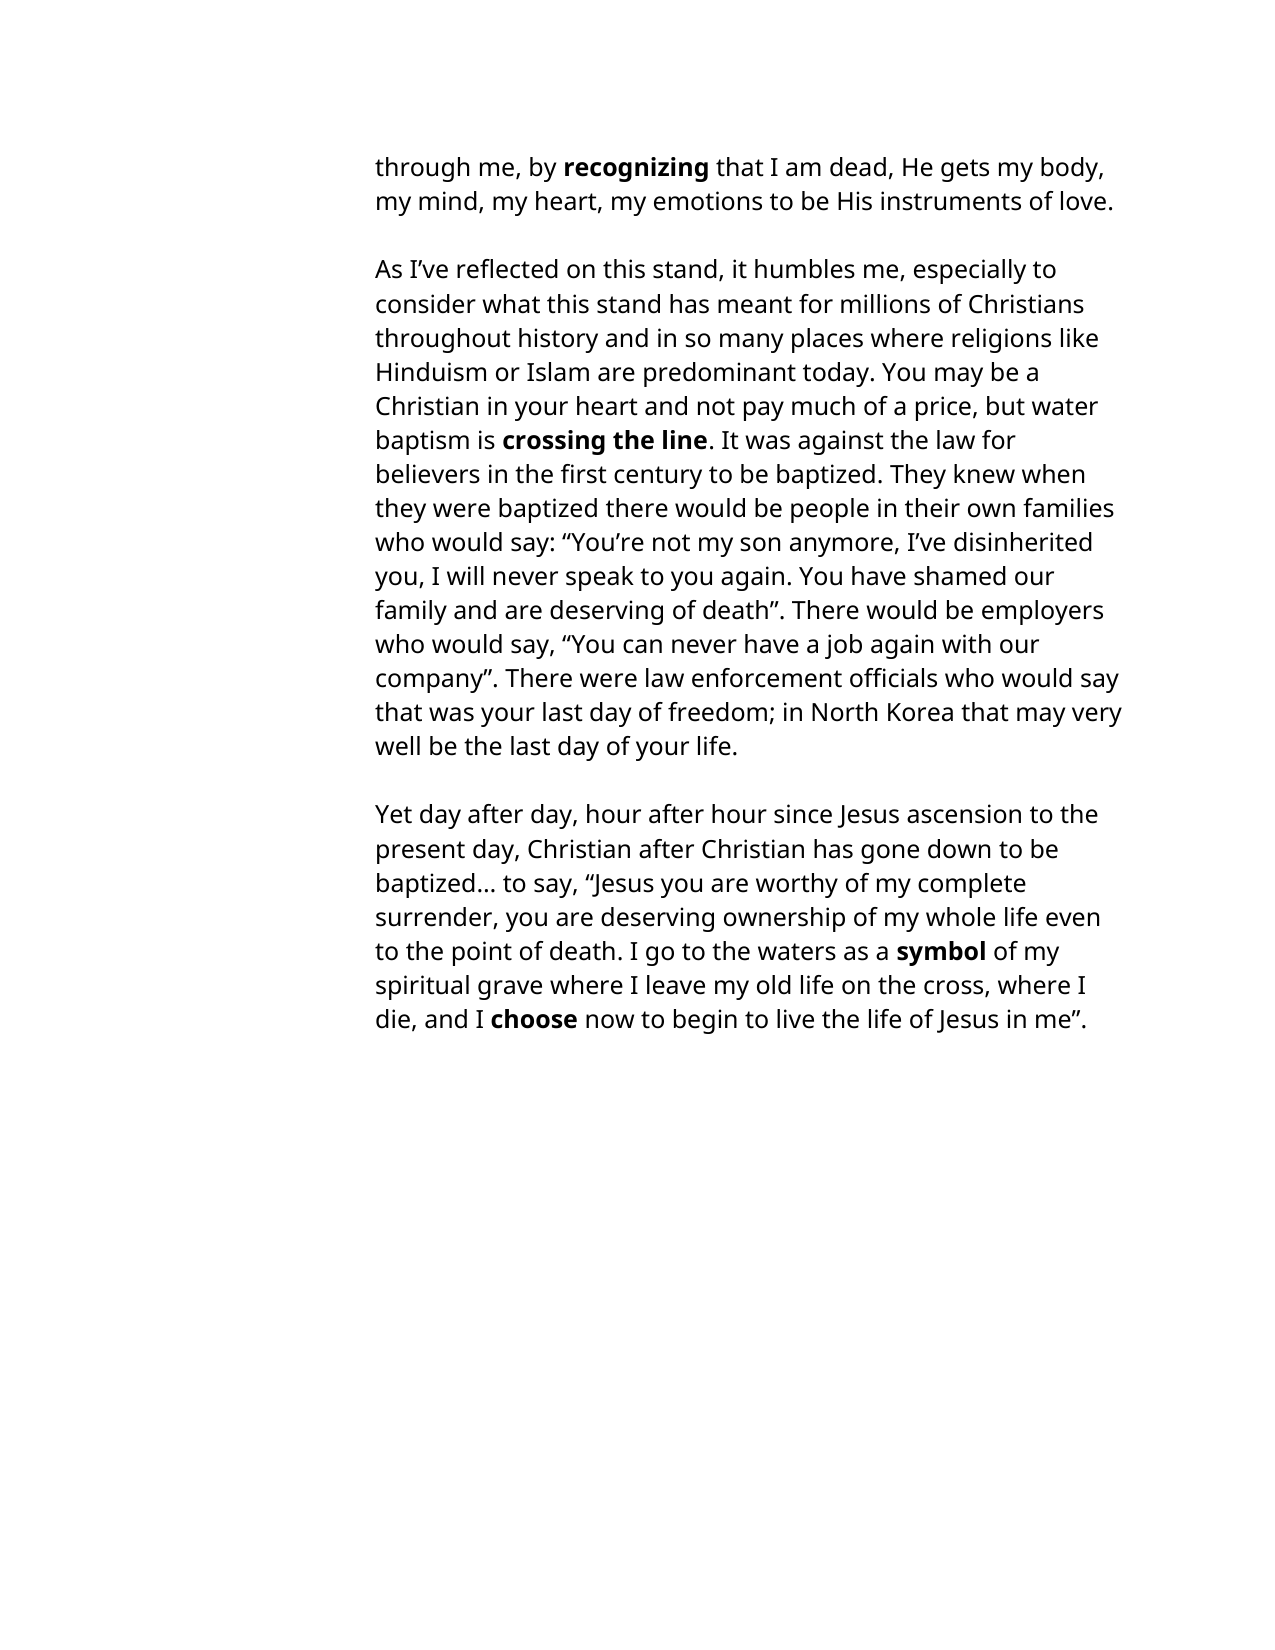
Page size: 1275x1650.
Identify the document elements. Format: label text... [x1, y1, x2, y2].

text As I’ve reflected on this stand, it humbles me, especially to consider what this stand has meant for millions of Christians throughout history and in so many places where religions like Hinduism or Islam are predominant today. You may be a Christian in your heart and not pay much of a price, but water baptism is crossing the line. It was against the law for believers in the first century to be baptized. They knew when they were baptized there would be people in their own families who would say: “You’re not my son anymore, I’ve disinherited you, I will never speak to you again. You have shamed our family and are deserving of death”. There would be employers who would say, “You can never have a job again with our company”. There were law enforcement officials who would say that was your last day of freedom; in North Korea that may very well be the last day of your life. [375, 252, 1125, 763]
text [375, 150, 1125, 218]
text Yet day after day, hour after hour since Jesus ascension to the present day, Christian after Christian has gone down to be baptized… to say, “Jesus you are worthy of my complete surrender, you are deserving ownership of my whole life even to the point of death. I go to the waters as a symbol of my spiritual grave where I leave my old life on the cross, where I die, and I choose now to begin to live the life of Jesus in me”. [375, 797, 1125, 1036]
